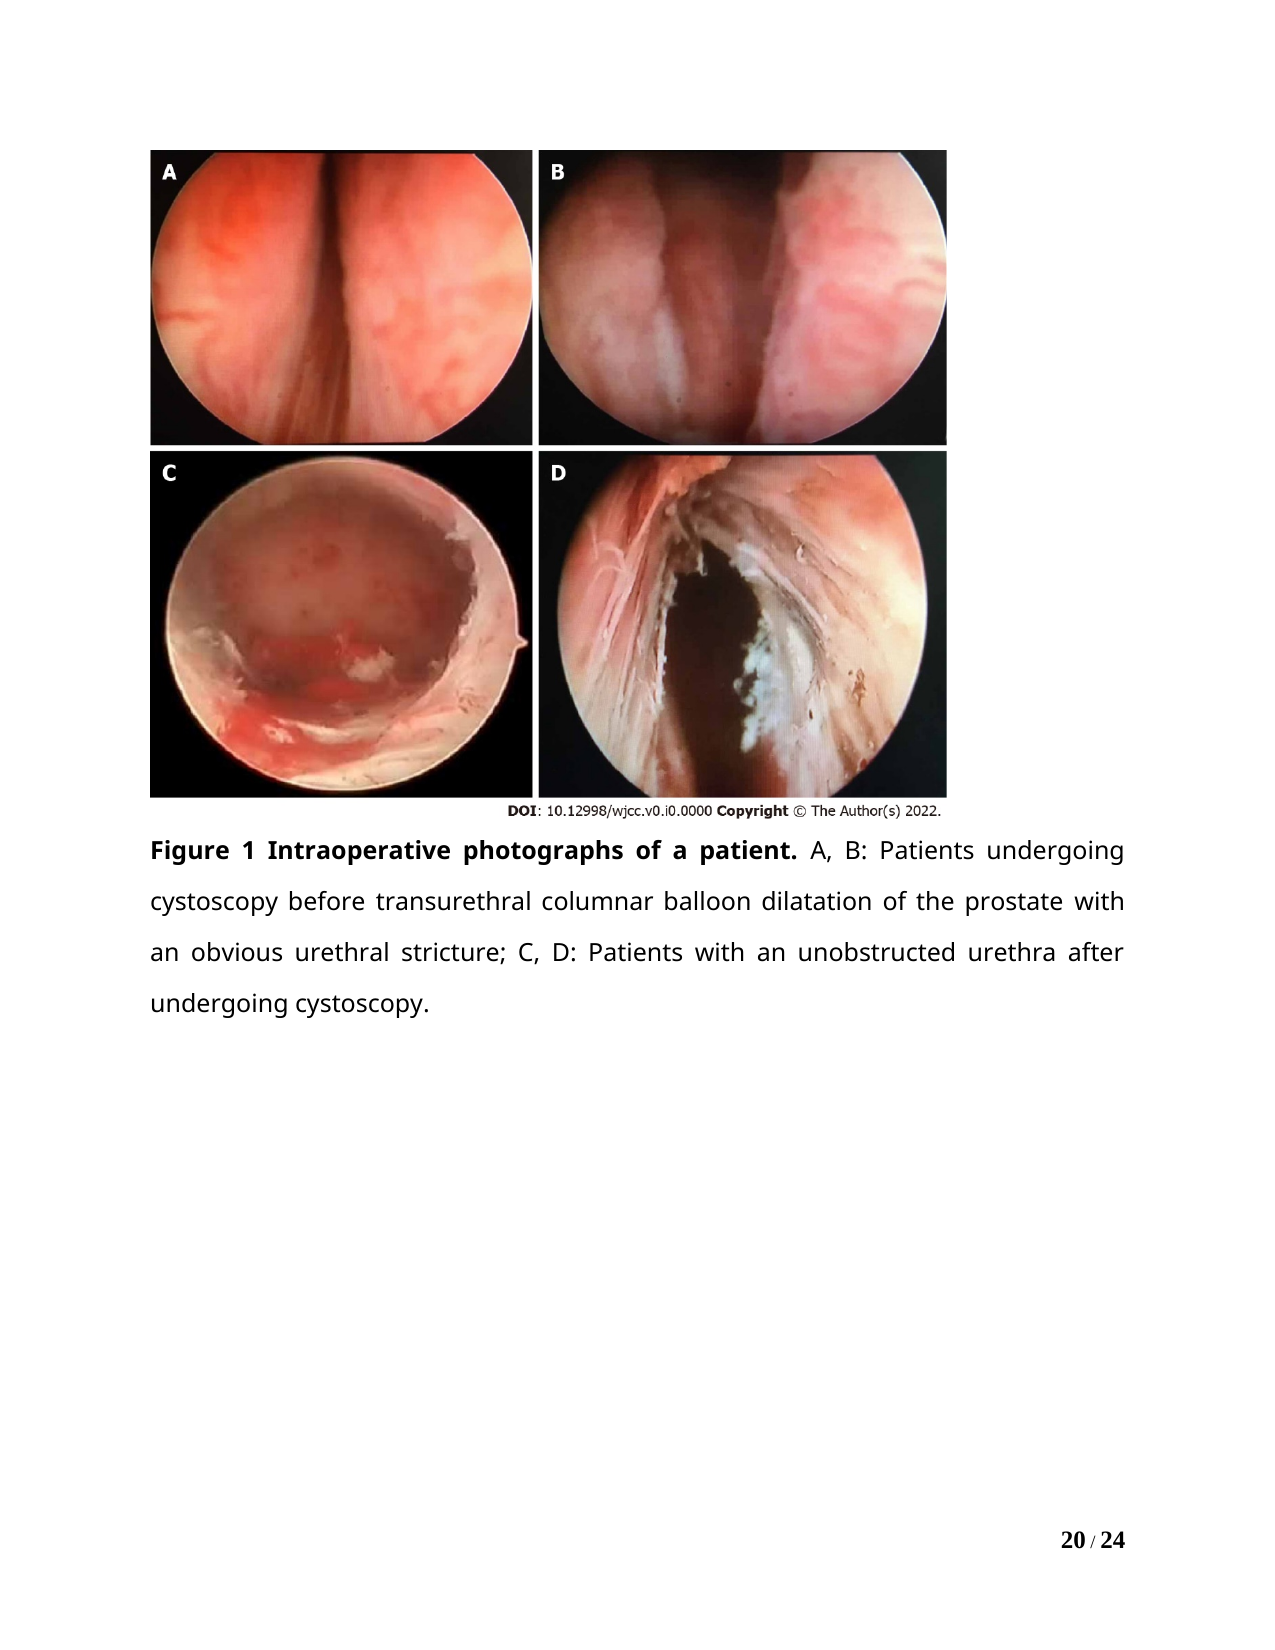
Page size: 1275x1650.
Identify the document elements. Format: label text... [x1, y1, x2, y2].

text Figure 1 Intraoperative photographs of a patient. A, B: Patients undergoing cystoscopy before transurethral columnar balloon dilatation of the prostate with an obvious urethral stricture; C, D: Patients with an unobstructed urethra after undergoing cystoscopy. [150, 833, 1125, 1020]
picture [150, 150, 947, 819]
